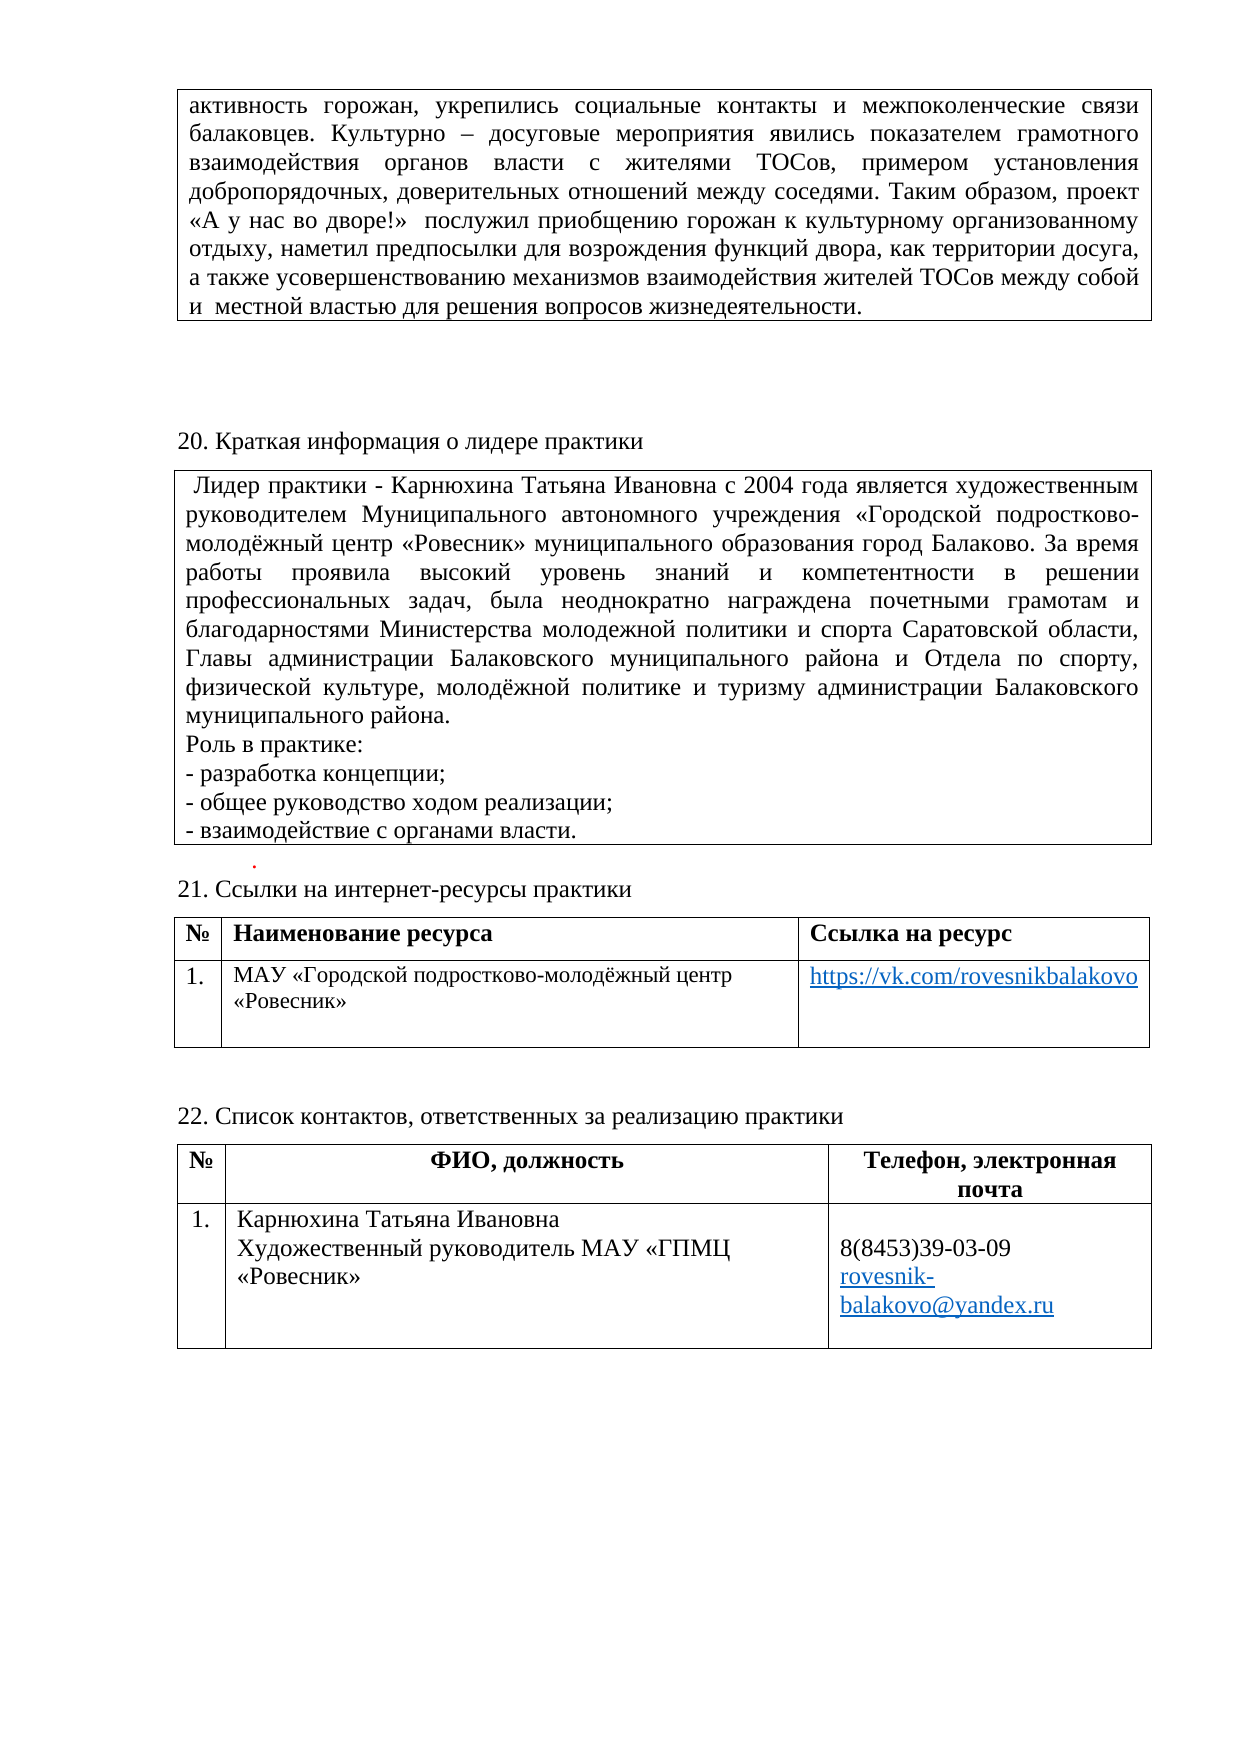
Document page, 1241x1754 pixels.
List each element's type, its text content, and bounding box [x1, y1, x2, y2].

text 21. Ссылки на интернет-ресурсы практики [177, 874, 1152, 903]
table_header Лидер практики - Карнюхина Татьяна Ивановна с 2004 года является художественным руководителем Муниципального автономного учреждения «Городской подростково-молодёжный центр «Ровесник» муниципального образования город Балаково. За время работы проявила высокий уровень знаний и компетентности в решении профессиональных задач, была неоднократно награждена почетными грамотам и благодарностями Министерства молодежной политики и спорта Саратовской области, Главы администрации Балаковского муниципального района и Отдела по спорту, физической культуре, молодёжной политике и туризму администрации Балаковского муниципального района. Роль в практике: - разработка концепции; - общее руководство ходом реализации; - взаимодействие с органами власти. [175, 471, 1151, 844]
table_header № [175, 918, 221, 960]
text 20. Краткая информация о лидере практики [177, 426, 1152, 455]
table_cell МАУ «Городской подростково-молодёжный центр «Ровесник» [222, 961, 798, 1047]
table_header № [178, 1145, 225, 1203]
table_cell 1. [175, 961, 221, 1047]
table_header Наименование ресурса [222, 918, 798, 960]
table_header Телефон, электронная почта [829, 1145, 1151, 1203]
text . [177, 845, 1152, 874]
table_cell Карнюхина Татьяна Ивановна Художественный руководитель МАУ «ГПМЦ «Ровесник» [226, 1204, 828, 1348]
table_header ФИО, должность [226, 1145, 828, 1203]
table_cell 8(8453)39-03-09 rovesnik-balakovo@yandex.ru [829, 1204, 1151, 1348]
table_header Ссылка на ресурс [799, 918, 1149, 960]
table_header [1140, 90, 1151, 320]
table_cell https://vk.com/rovesnikbalakovo [799, 961, 1149, 1047]
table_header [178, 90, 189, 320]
text 22. Список контактов, ответственных за реализацию практики [177, 1101, 1152, 1130]
table_cell [178, 1204, 225, 1348]
